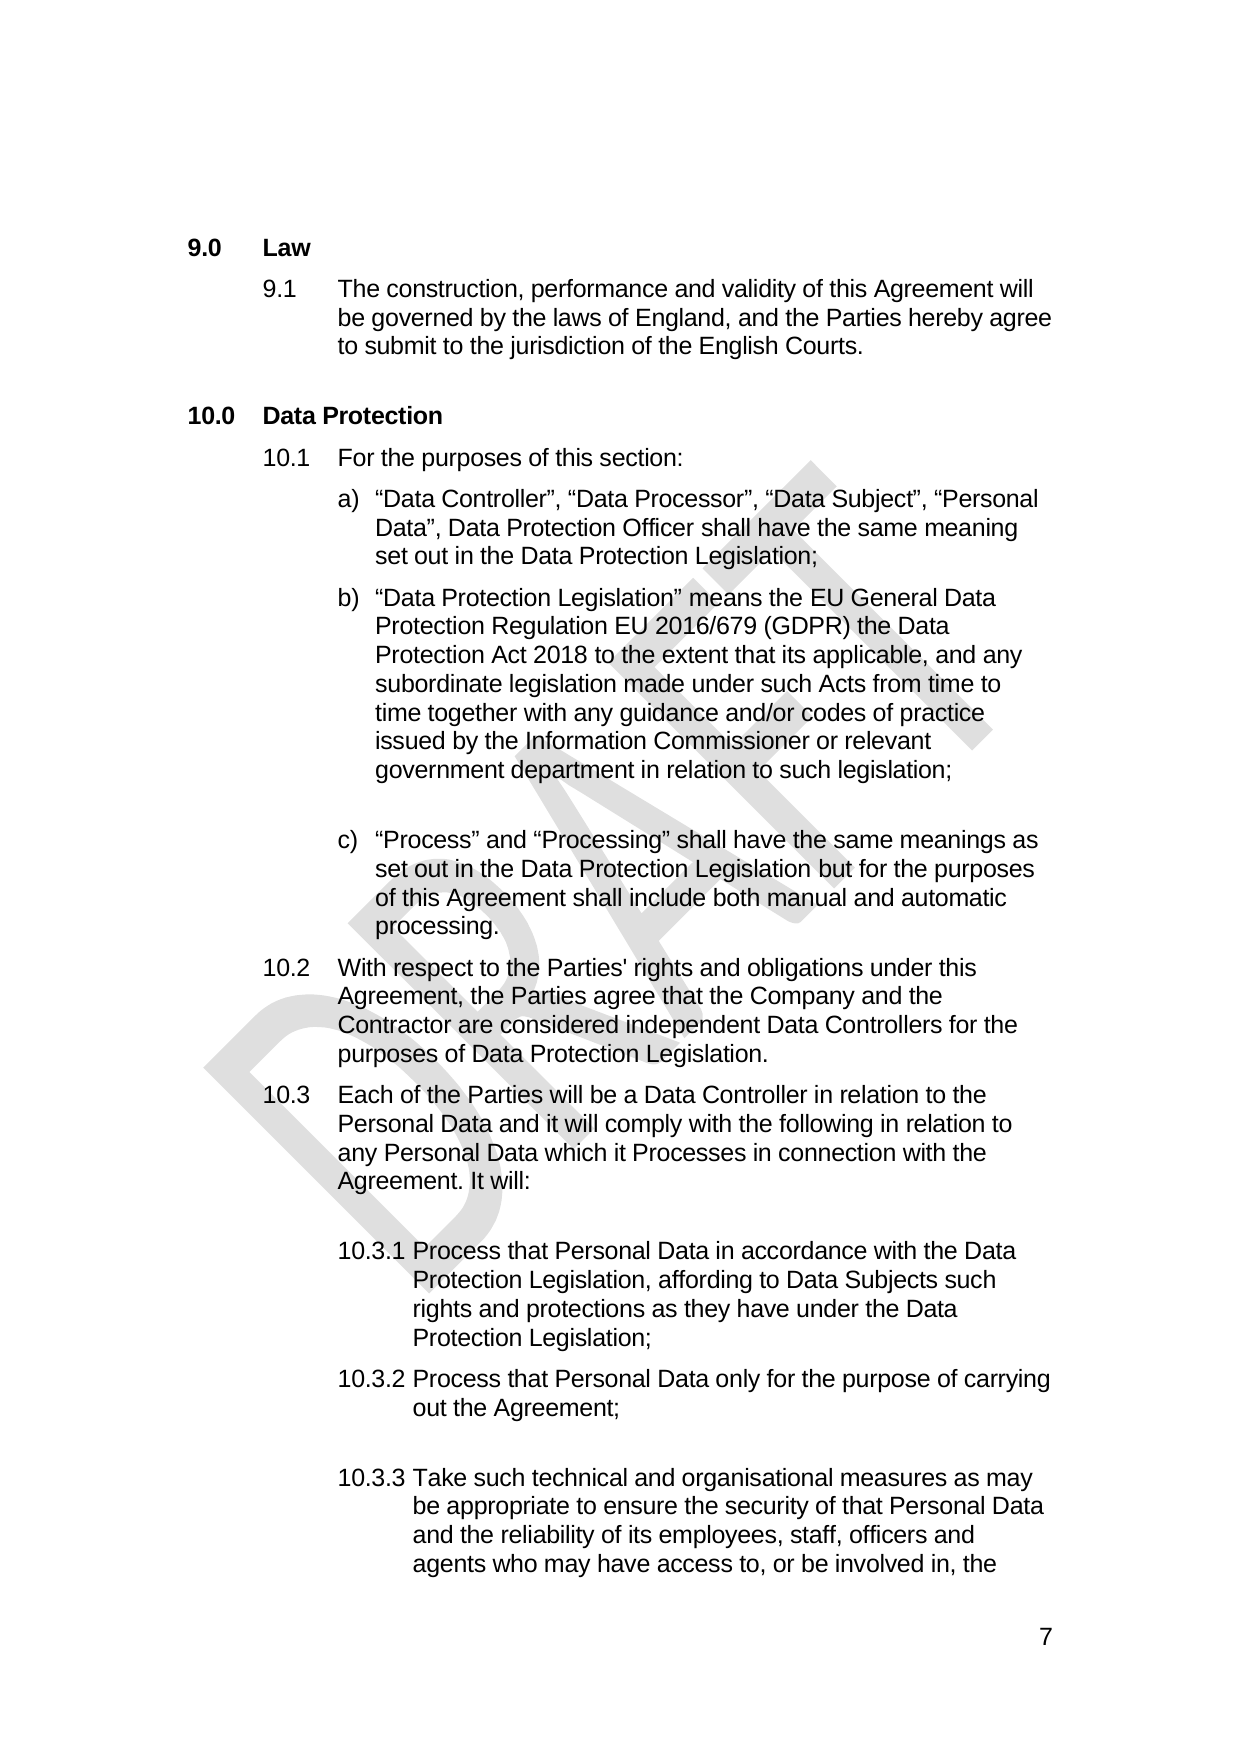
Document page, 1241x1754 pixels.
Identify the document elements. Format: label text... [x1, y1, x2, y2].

list For the purposes of this section: [262, 442, 1053, 471]
list Law [187, 232, 1053, 261]
list Data Protection [187, 401, 1053, 430]
list The construction, performance and validity of this Agreement will be governed by the laws of England, and the Parties hereby agree to submit to the jurisdiction of the English Courts. [262, 274, 1053, 389]
list Process that Personal Data only for the purpose of carrying out the Agreement; [337, 1364, 1053, 1450]
list Each of the Parties will be a Data Controller in relation to the Personal Data and it will comply with the following in relation to any Personal Data which it Processes in connection with the Agreement. It will: [262, 1080, 1053, 1224]
list “Data Controller”, “Data Processor”, “Data Subject”, “Personal Data”, Data Protection Officer shall have the same meaning set out in the Data Protection Legislation; [337, 484, 1053, 570]
list Process that Personal Data in accordance with the Data Protection Legislation, affording to Data Subjects such rights and protections as they have under the Data Protection Legislation; [337, 1236, 1053, 1351]
list With respect to the Parties' rights and obligations under this Agreement, the Parties agree that the Company and the Contractor are considered independent Data Controllers for the purposes of Data Protection Legislation. [262, 952, 1053, 1067]
list “Process” and “Processing” shall have the same meanings as set out in the Data Protection Legislation but for the purposes of this Agreement shall include both manual and automatic processing. [337, 825, 1053, 940]
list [337, 1462, 1053, 1577]
list “Data Protection Legislation” means the EU General Data Protection Regulation EU 2016/679 (GDPR) the Data Protection Act 2018 to the extent that its applicable, and any subordinate legislation made under such Acts from time to time together with any guidance and/or codes of practice issued by the Information Commissioner or relevant government department in relation to such legislation; [337, 582, 1053, 784]
